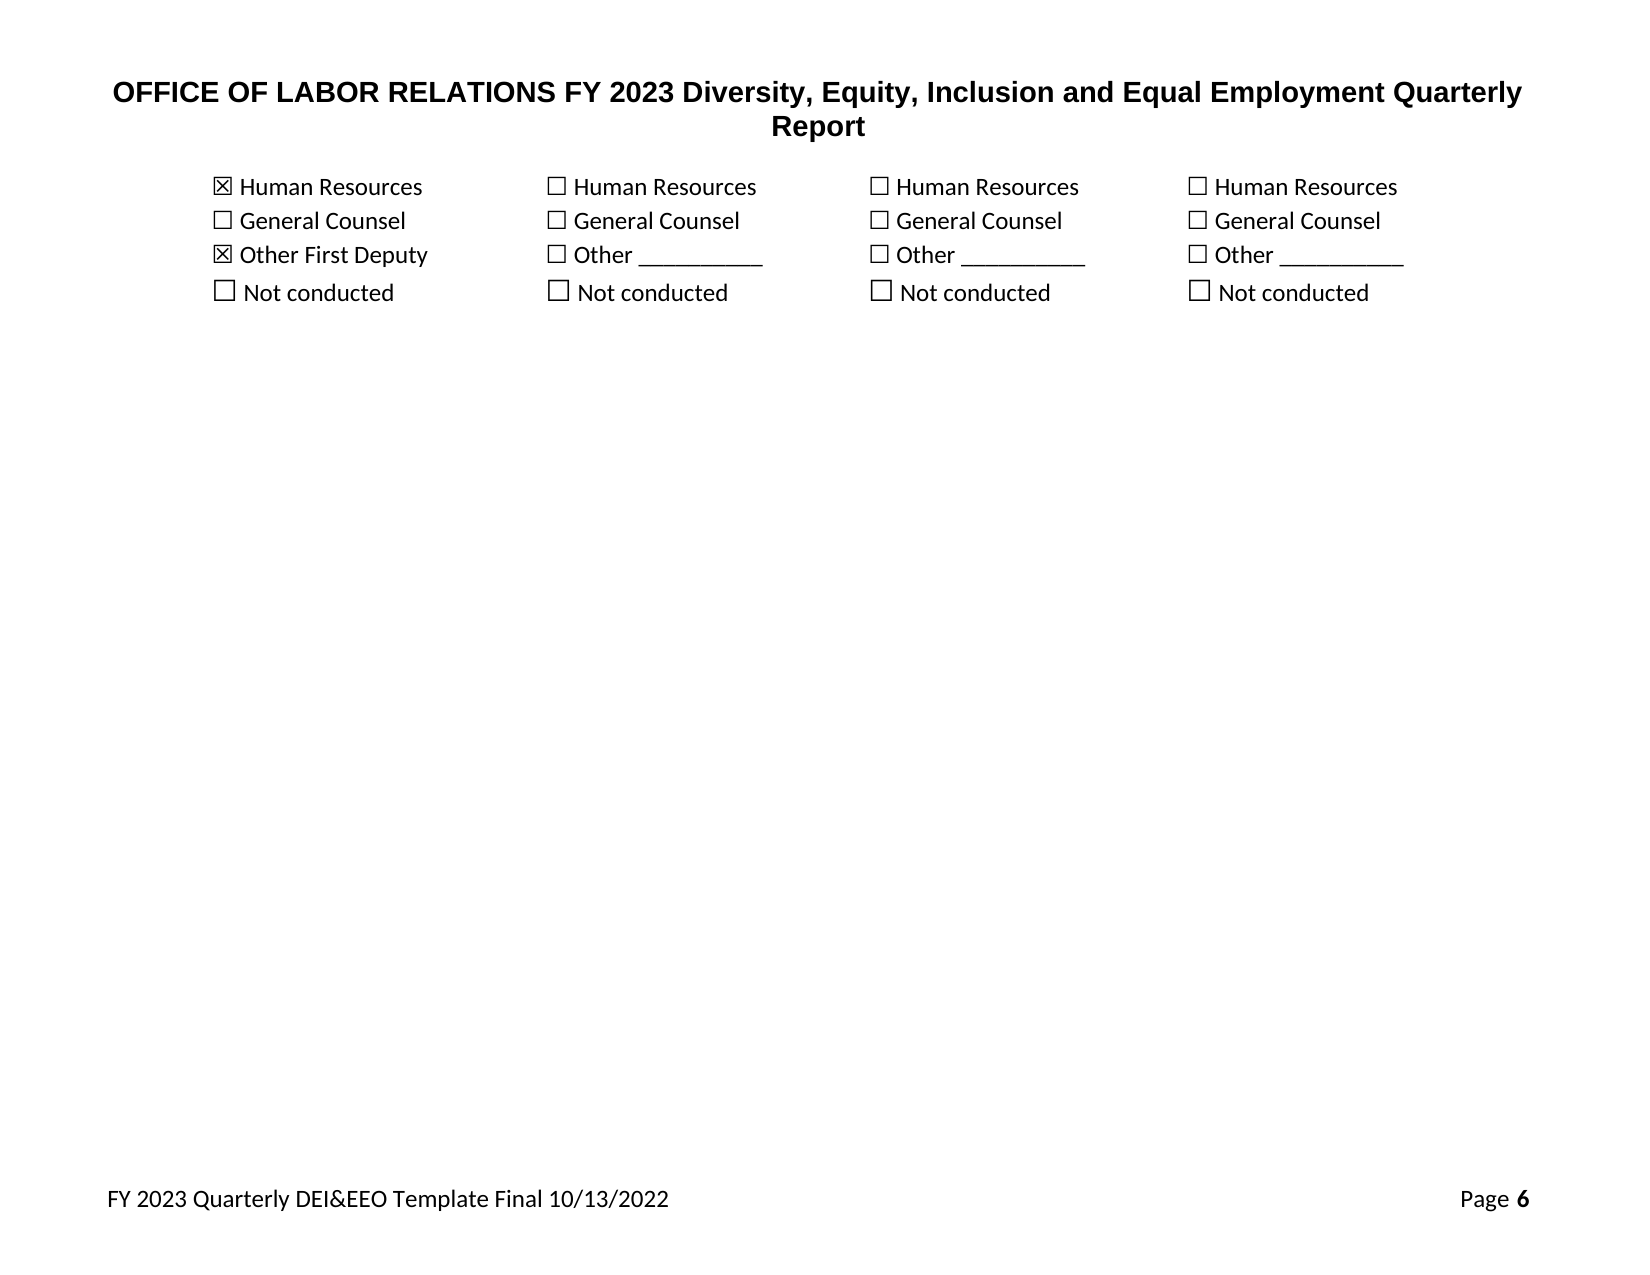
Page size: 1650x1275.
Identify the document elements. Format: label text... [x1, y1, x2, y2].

list Other First Deputy Other __________ Other __________ Other __________ [211, 237, 1575, 271]
list Human Resources Human Resources Human Resources Human Resources [211, 168, 1575, 202]
text Not conducted Not conducted Not conducted Not conducted [61, 271, 1575, 310]
list General Counsel General Counsel General Counsel General Counsel [211, 202, 1575, 237]
